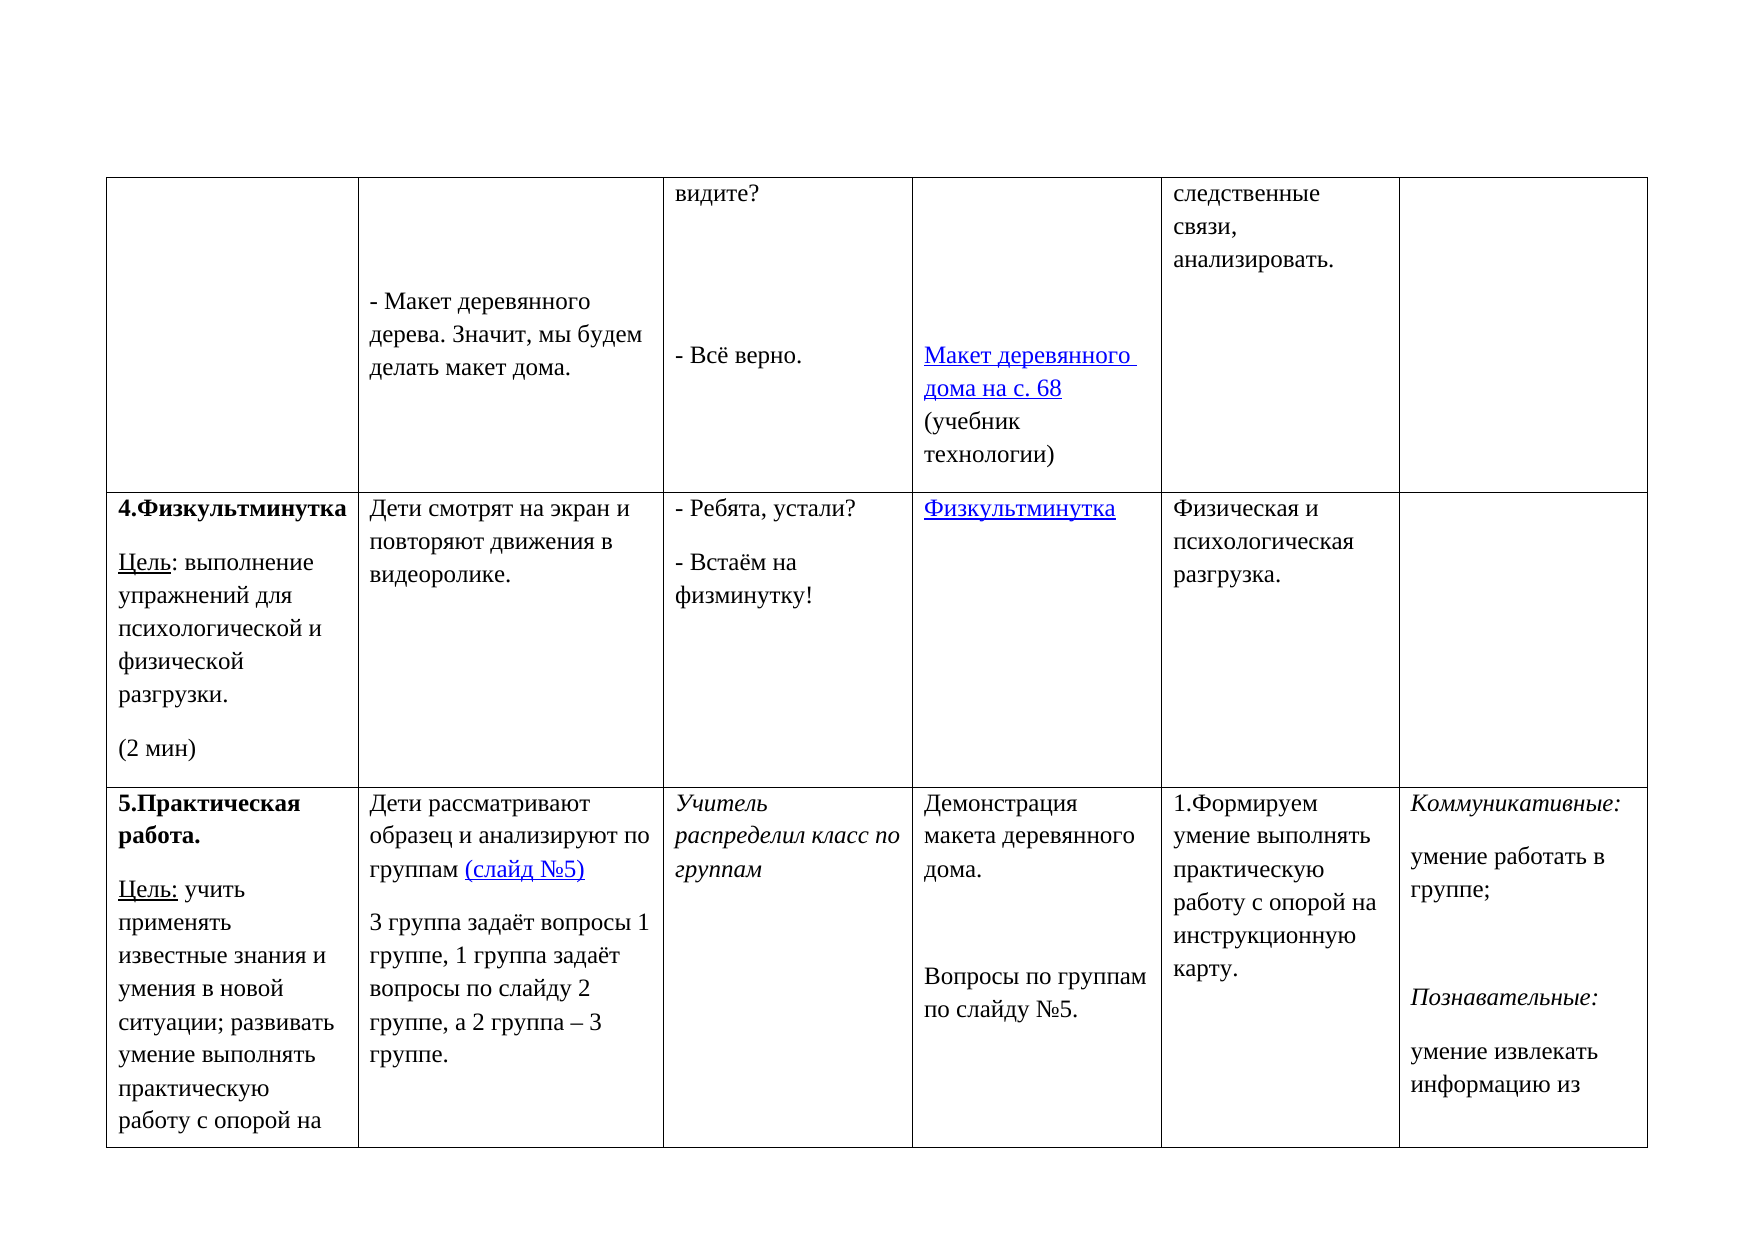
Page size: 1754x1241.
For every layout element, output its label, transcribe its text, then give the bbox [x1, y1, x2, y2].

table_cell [913, 788, 1161, 1147]
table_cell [107, 178, 358, 492]
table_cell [1162, 178, 1399, 492]
table_cell Физкультминутка [913, 493, 1161, 787]
table_cell Физическая и психологическая разгрузка. [1162, 493, 1399, 787]
table_cell Дети смотрят на экран и повторяют движения в видеоролике. [359, 493, 663, 787]
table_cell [913, 178, 1161, 492]
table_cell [664, 788, 912, 1147]
table_cell - Ребята, устали? - Встаём на физминутку! [664, 493, 912, 787]
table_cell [359, 788, 663, 1147]
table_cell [107, 788, 358, 1147]
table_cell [359, 178, 663, 492]
table_cell 4.Физкультминутка Цель: выполнение упражнений для психологической и физической разгрузки. (2 мин) [107, 493, 358, 787]
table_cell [1400, 788, 1647, 1147]
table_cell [664, 178, 912, 492]
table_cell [1162, 788, 1399, 1147]
table_cell [1400, 493, 1647, 787]
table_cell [1400, 178, 1647, 492]
